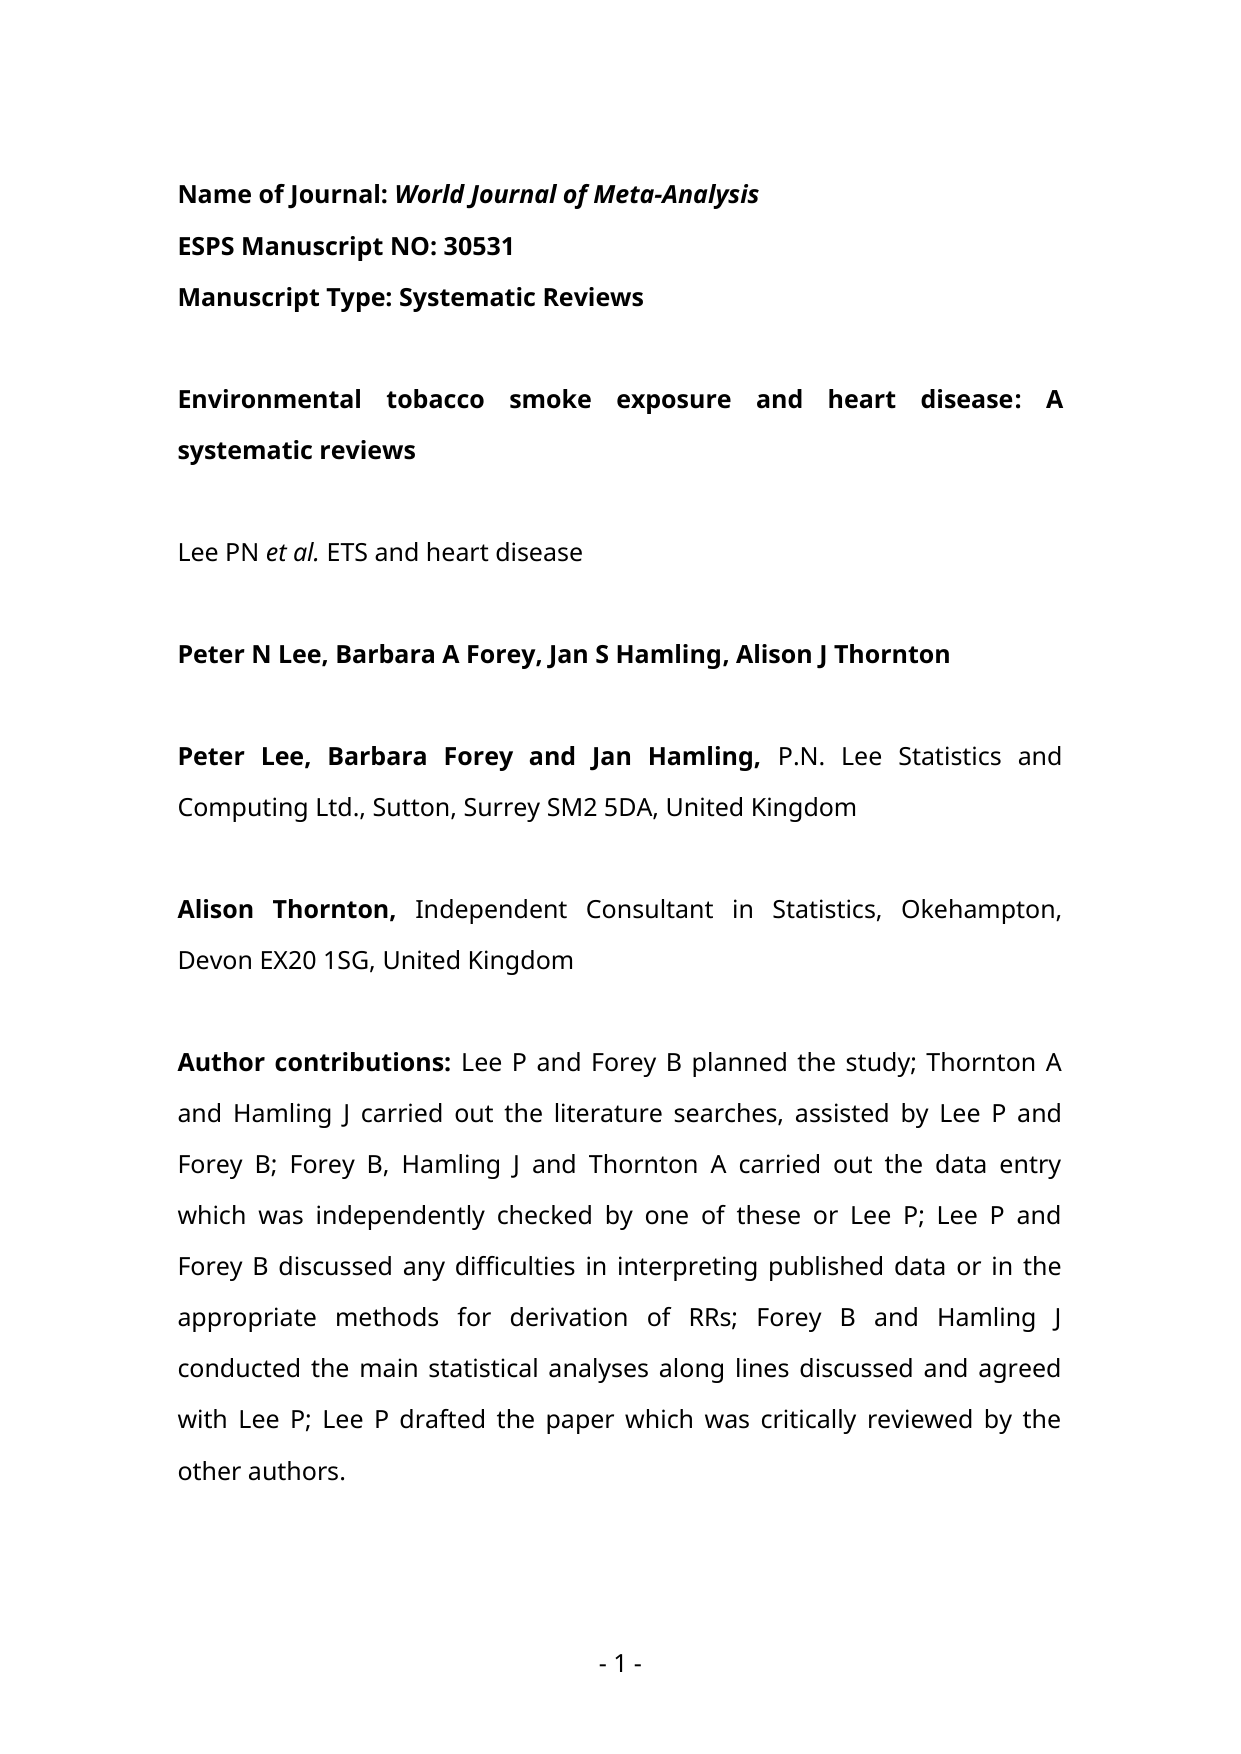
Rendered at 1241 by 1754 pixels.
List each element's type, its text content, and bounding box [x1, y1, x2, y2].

text Peter N Lee, Barbara A Forey, Jan S Hamling, Alison J Thornton [177, 637, 1063, 671]
text Peter Lee, Barbara Forey and Jan Hamling, P.N. Lee Statistics and Computing Ltd., Sutton, Surrey SM2 5DA, United Kingdom [177, 739, 1063, 824]
text Author contributions: Lee P and Forey B planned the study; Thornton A and Hamling J carried out the literature searches, assisted by Lee P and Forey B; Forey B, Hamling J and Thornton A carried out the data entry which was independently checked by one of these or Lee P; Lee P and Forey B discussed any difficulties in interpreting published data or in the appropriate methods for derivation of RRs; Forey B and Hamling J conducted the main statistical analyses along lines discussed and agreed with Lee P; Lee P drafted the paper which was critically reviewed by the other authors. [177, 1045, 1063, 1487]
text Alison Thornton, Independent Consultant in Statistics, Okehampton, Devon EX20 1SG, United Kingdom [177, 892, 1063, 977]
text Environmental tobacco smoke exposure and heart disease: A systematic reviews [177, 381, 1063, 466]
text Manuscript Type: Systematic Reviews [177, 279, 1063, 313]
text Name of Journal: World Journal of Meta-Analysis [177, 177, 1063, 211]
text ESPS Manuscript NO: 30531 [177, 228, 1063, 262]
text Lee PN et al. ETS and heart disease [177, 534, 1063, 568]
